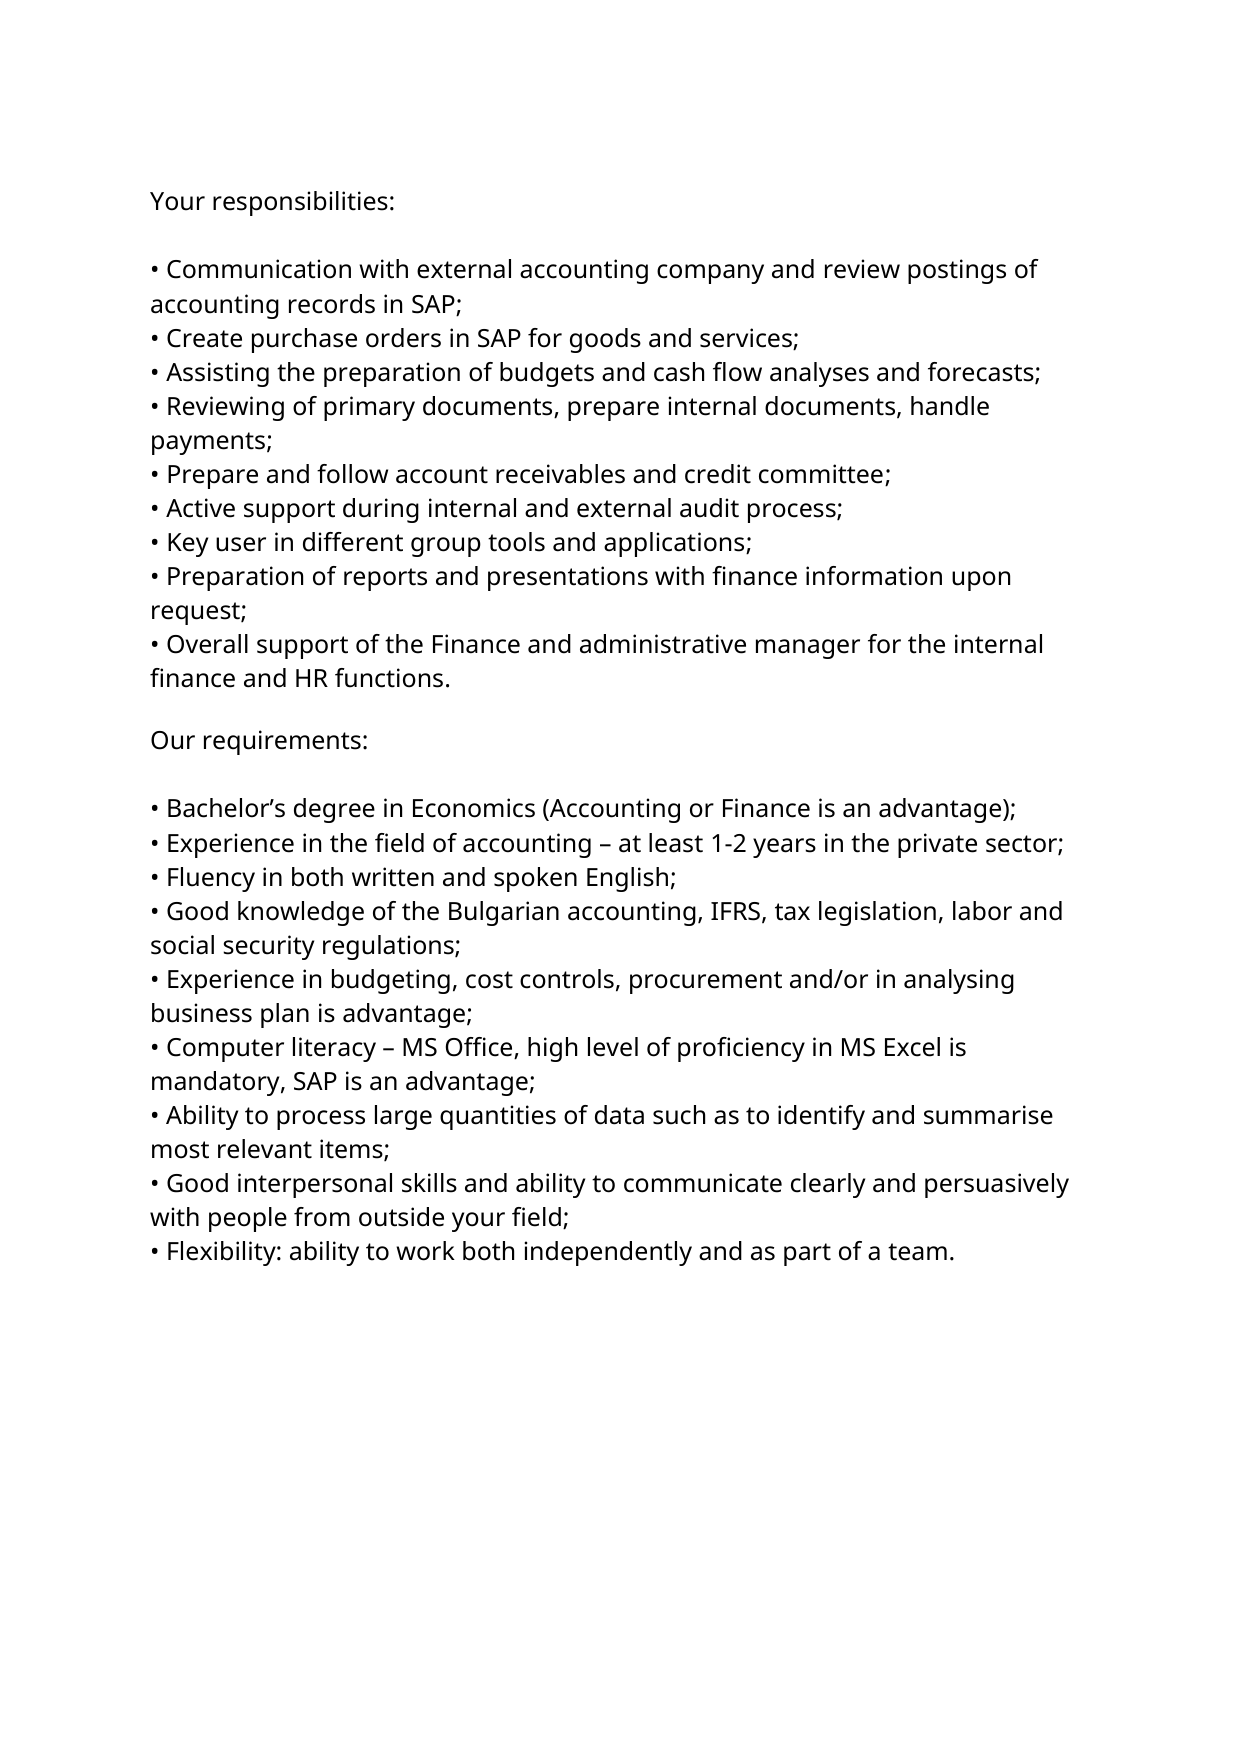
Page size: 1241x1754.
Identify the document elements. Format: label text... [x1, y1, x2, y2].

text • Prepare and follow account receivables and credit committee; • Active support during internal and external audit process; • Key user in different group tools and applications; • Preparation of reports and presentations with finance information upon request; • Overall support of the Finance and administrative manager for the internal finance and HR functions. [247, 457, 1090, 695]
text Our requirements: • Bachelor’s degree in Economics (Accounting or Finance is an advantage); • Experience in the field of accounting – at least 1-2 years in the private sector; • Fluency in both written and spoken English; • Good knowledge of the Bulgarian accounting, IFRS, tax legislation, labor and social security regulations; • Experience in budgeting, cost controls, procurement and/or in analysing business plan is advantage; • Computer literacy – MS Office, high level of proficiency in MS Excel is mandatory, SAP is an advantage; • Ability to process large quantities of data such as to identify and summarise most relevant items; • Good interpersonal skills and ability to communicate clearly and persuasively with people from outside your field; • Flexibility: ability to work both independently and as part of a team. [150, 723, 1090, 1268]
text • Create purchase orders in SAP for goods and services; • Assisting the preparation of budgets and cash flow analyses and forecasts; • Reviewing of primary documents, prepare internal documents, handle payments; [150, 320, 1090, 457]
text Your responsibilities: • Communication with external accounting company and review postings of accounting records in SAP; [150, 184, 1090, 320]
